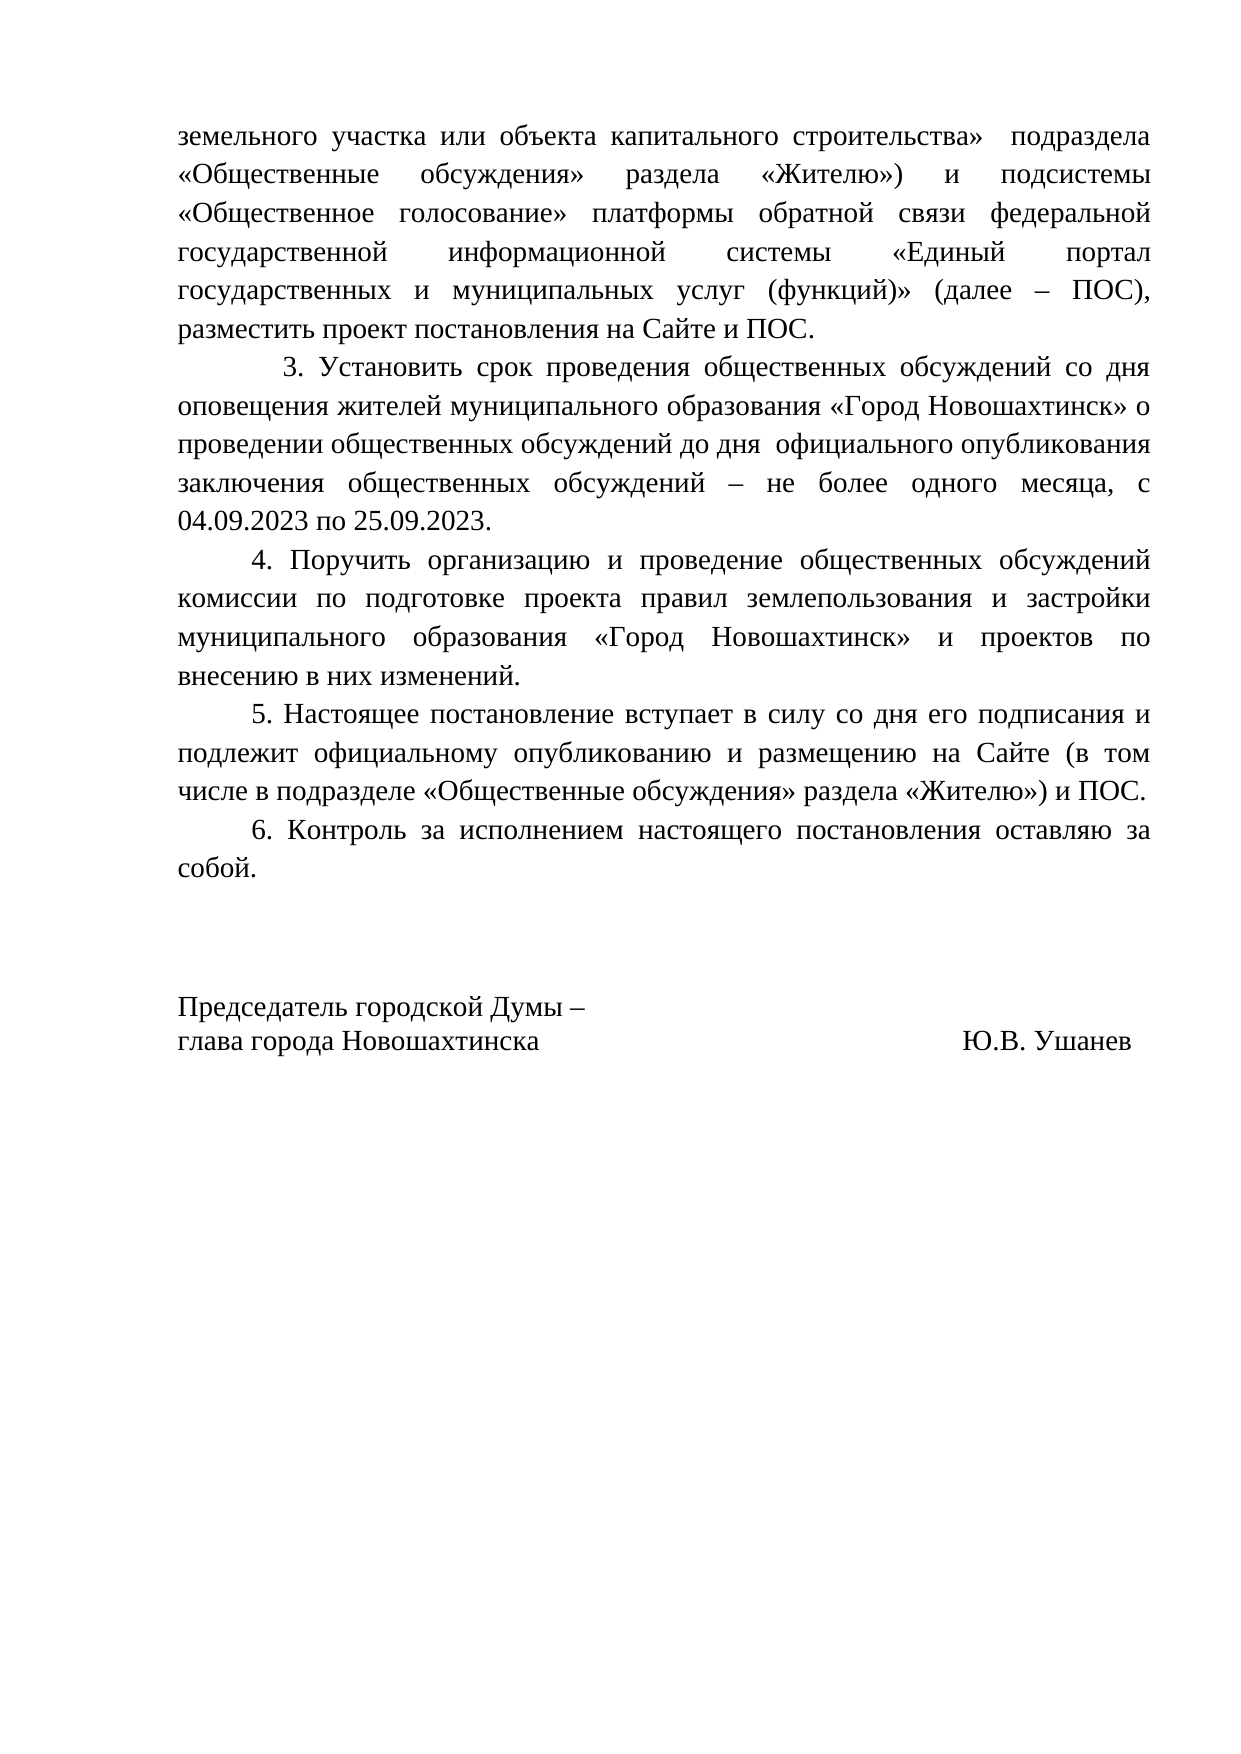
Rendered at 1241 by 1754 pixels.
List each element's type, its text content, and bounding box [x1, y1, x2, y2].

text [177, 118, 1152, 344]
text глава города Новошахтинска Ю.В. Ушанев [177, 1023, 1152, 1057]
text 3. Установить срок проведения общественных обсуждений со дня оповещения жителей муниципального образования «Город Новошахтинск» о проведении общественных обсуждений до дня официального опубликования заключения общественных обсуждений – не более одного месяца, с 04.09.2023 по 25.09.2023. [177, 349, 1152, 537]
text 6. Контроль за исполнением настоящего постановления оставляю за собой. [177, 812, 1152, 884]
text 4. Поручить организацию и проведение общественных обсуждений комиссии по подготовке проекта правил землепользования и застройки муниципального образования «Город Новошахтинск» и проектов по внесению в них изменений. [177, 542, 1152, 691]
text 5. Настоящее постановление вступает в силу со дня его подписания и подлежит официальному опубликованию и размещению на Сайте (в том числе в подразделе «Общественные обсуждения» раздела «Жителю») и ПОС. [177, 696, 1152, 807]
text Председатель городской Думы – [177, 989, 1152, 1023]
